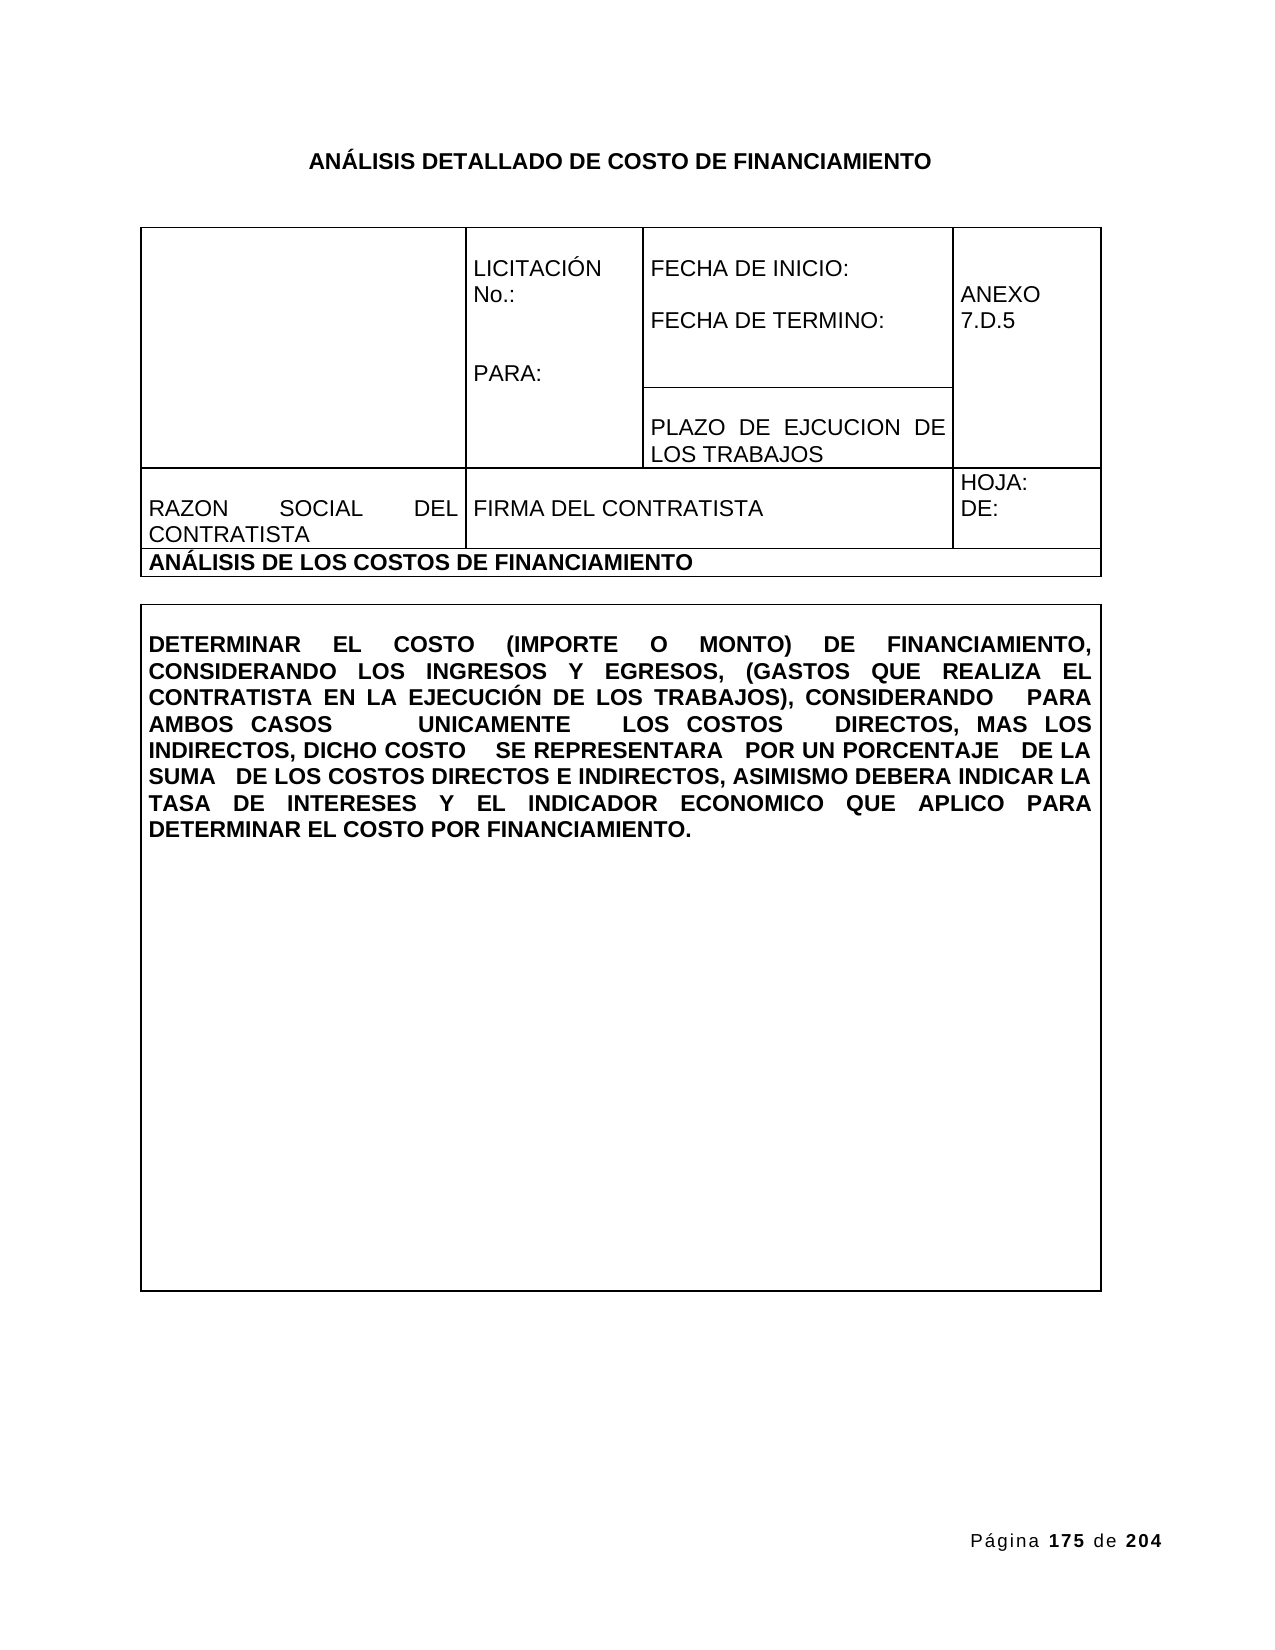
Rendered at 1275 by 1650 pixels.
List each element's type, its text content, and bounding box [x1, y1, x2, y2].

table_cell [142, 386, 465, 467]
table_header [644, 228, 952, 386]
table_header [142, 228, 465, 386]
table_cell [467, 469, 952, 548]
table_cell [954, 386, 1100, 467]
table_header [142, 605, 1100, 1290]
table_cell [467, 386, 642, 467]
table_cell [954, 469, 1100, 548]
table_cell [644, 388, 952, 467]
text ANÁLISIS DETALLADO DE COSTO DE FINANCIAMIENTO [89, 148, 1152, 174]
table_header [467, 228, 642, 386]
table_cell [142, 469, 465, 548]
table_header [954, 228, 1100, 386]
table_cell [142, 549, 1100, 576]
